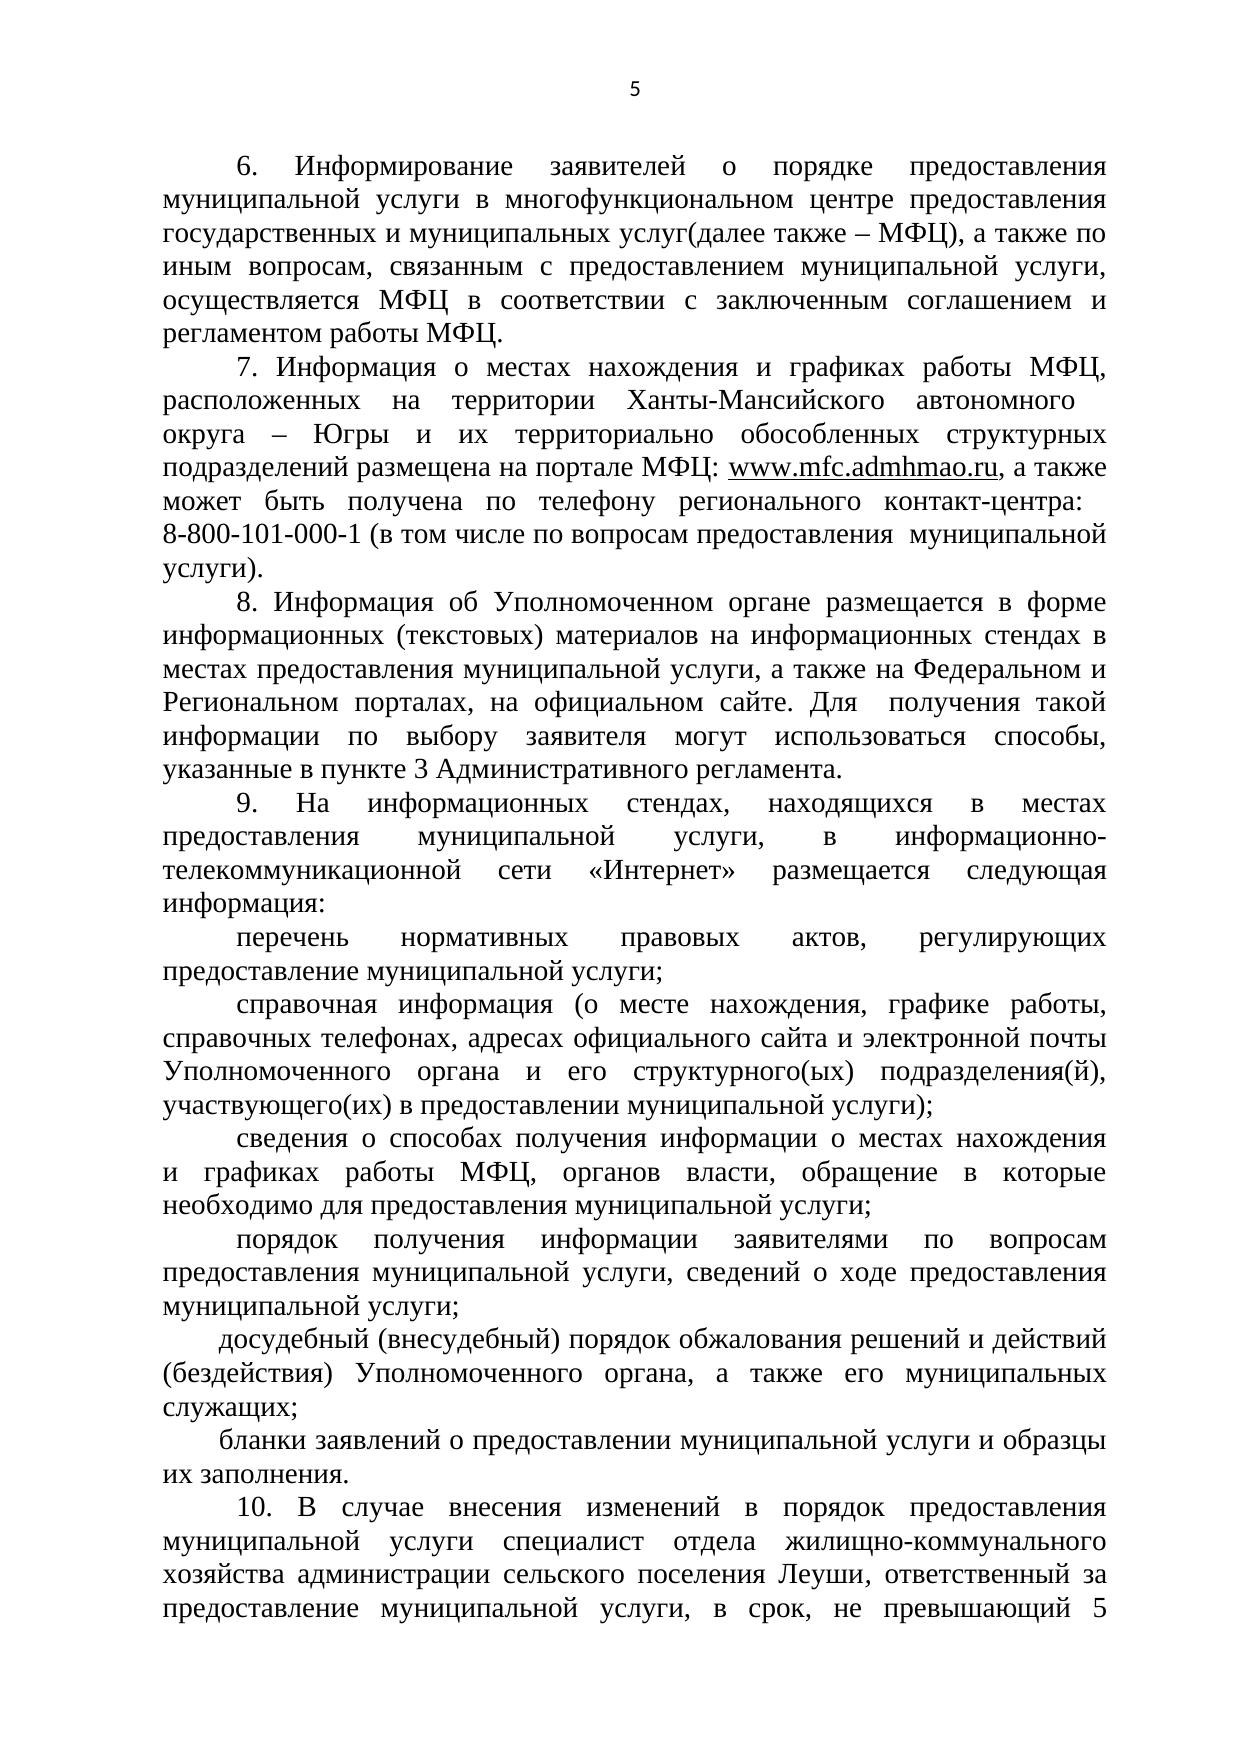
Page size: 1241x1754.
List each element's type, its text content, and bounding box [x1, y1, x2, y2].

text 6. Информирование заявителей о порядке предоставления муниципальной услуги в многофункциональном центре предоставления государственных и муниципальных услуг(далее также – МФЦ), а также по иным вопросам, связанным с предоставлением муниципальной услуги, осуществляется МФЦ в соответствии с заключенным соглашением и регламентом работы МФЦ. [162, 148, 1107, 349]
text 8. Информация об Уполномоченном органе размещается в форме информационных (текстовых) материалов на информационных стендах в местах предоставления муниципальной услуги, а также на Федеральном и Региональном порталах, на официальном сайте. Для получения такой информации по выбору заявителя могут использоваться способы, указанные в пункте 3 Административного регламента. [162, 584, 1107, 785]
text бланки заявлений о предоставлении муниципальной услуги и образцы их заполнения. [162, 1422, 1107, 1489]
text сведения о способах получения информации о местах нахождения и графиках работы МФЦ, органов власти, обращение в которые необходимо для предоставления муниципальной услуги; [162, 1120, 1107, 1221]
text 7. Информация о местах нахождения и графиках работы МФЦ, расположенных на территории Ханты-Мансийского автономного округа – Югры и их территориально обособленных структурных подразделений размещена на портале МФЦ: www.mfc.admhmao.ru, а также может быть получена по телефону регионального контакт-центра: 8-800-101-000-1 (в том числе по вопросам предоставления муниципальной услуги). [162, 349, 1107, 584]
text порядок получения информации заявителями по вопросам предоставления муниципальной услуги, сведений о ходе предоставления муниципальной услуги; [162, 1221, 1107, 1322]
text справочная информация (о месте нахождения, графике работы, справочных телефонах, адресах официального сайта и электронной почты Уполномоченного органа и его структурного(ых) подразделения(й), участвующего(их) в предоставлении муниципальной услуги); [162, 986, 1107, 1120]
text перечень нормативных правовых актов, регулирующих предоставление муниципальной услуги; [162, 919, 1107, 986]
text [162, 1489, 1107, 1623]
text 9. На информационных стендах, находящихся в местах предоставления муниципальной услуги, в информационно-телекоммуникационной сети «Интернет» размещается следующая информация: [162, 785, 1107, 919]
text досудебный (внесудебный) порядок обжалования решений и действий (бездействия) Уполномоченного органа, а также его муниципальных служащих; [162, 1322, 1107, 1422]
